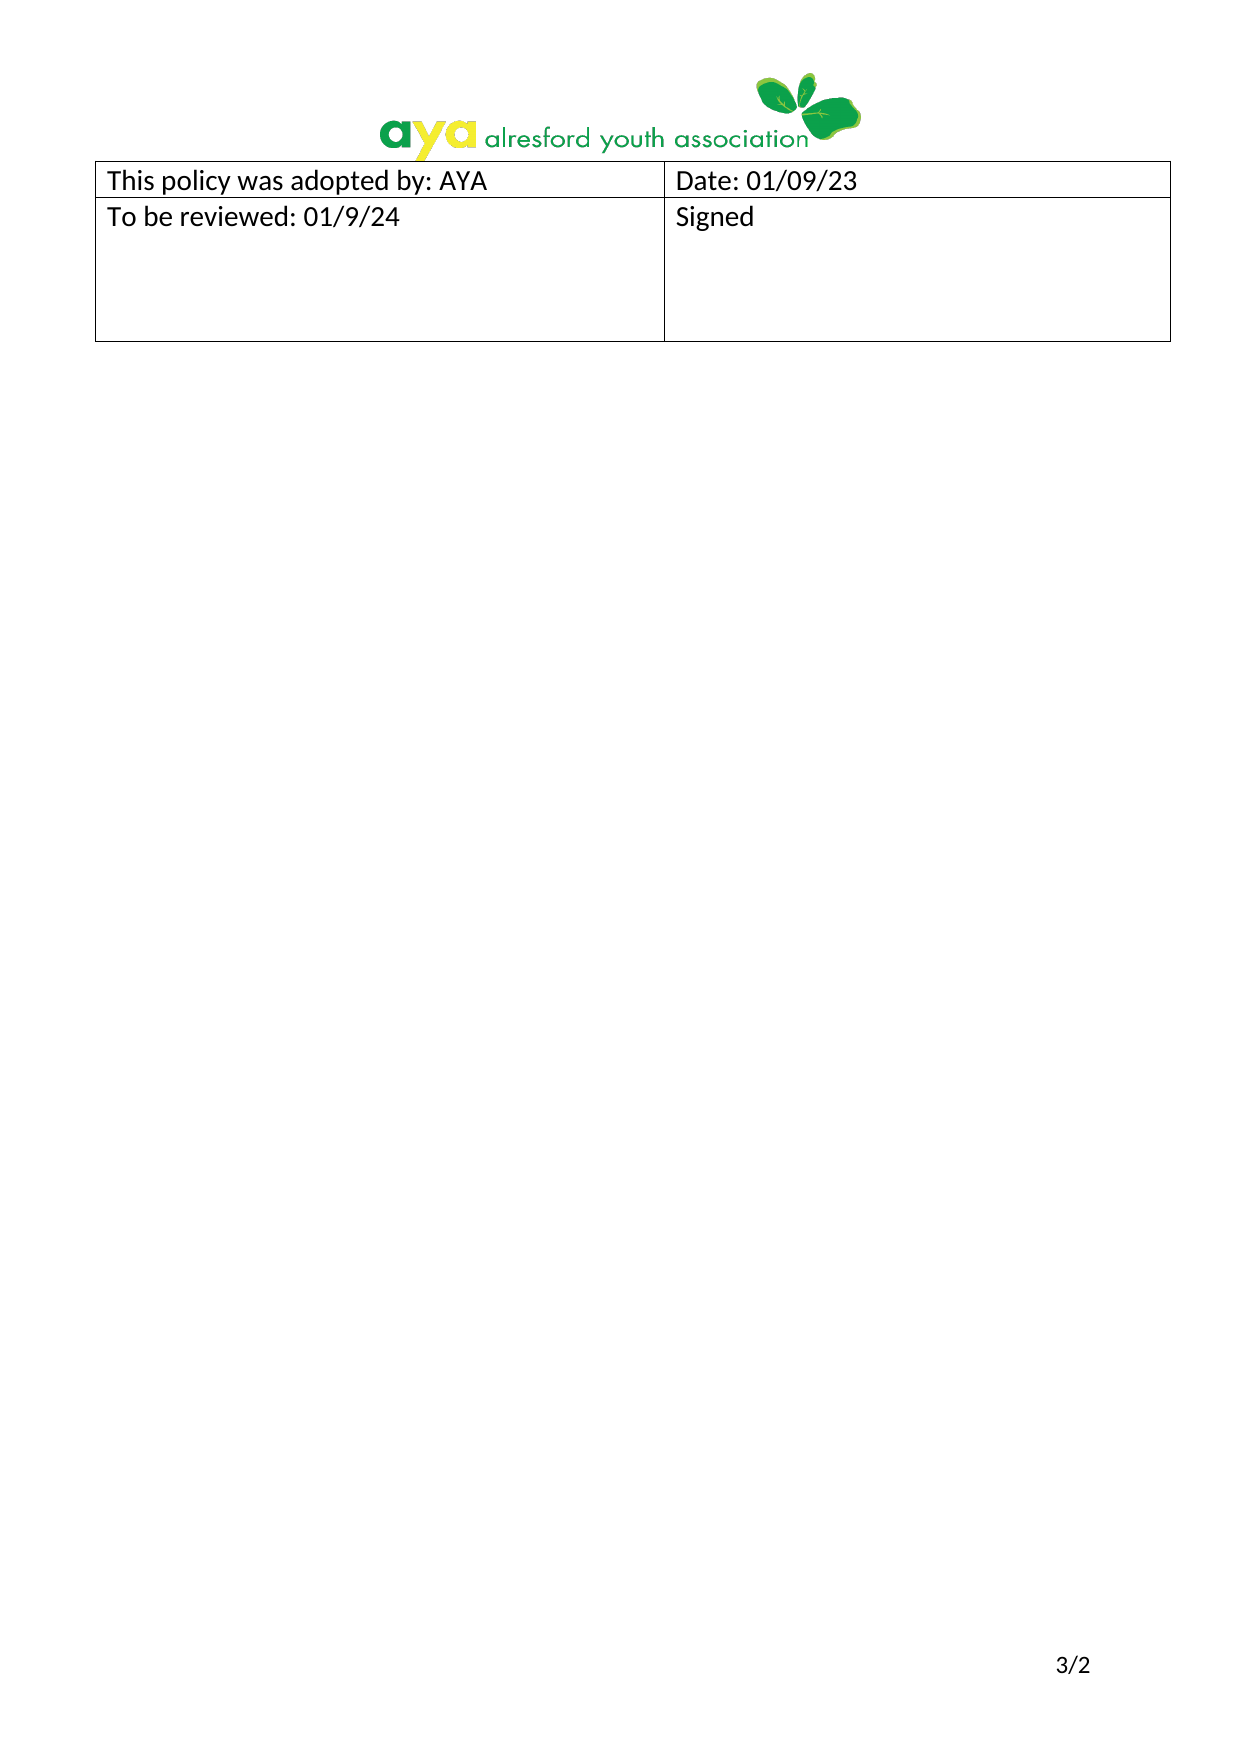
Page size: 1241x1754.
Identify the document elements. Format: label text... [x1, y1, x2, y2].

picture [379, 73, 861, 161]
table_header This policy was adopted by: AYA [96, 162, 664, 197]
table_header Date: 01/09/23 [665, 162, 1170, 197]
table_cell Signed [665, 198, 1170, 341]
table_cell To be reviewed: 01/9/24 [96, 198, 664, 341]
